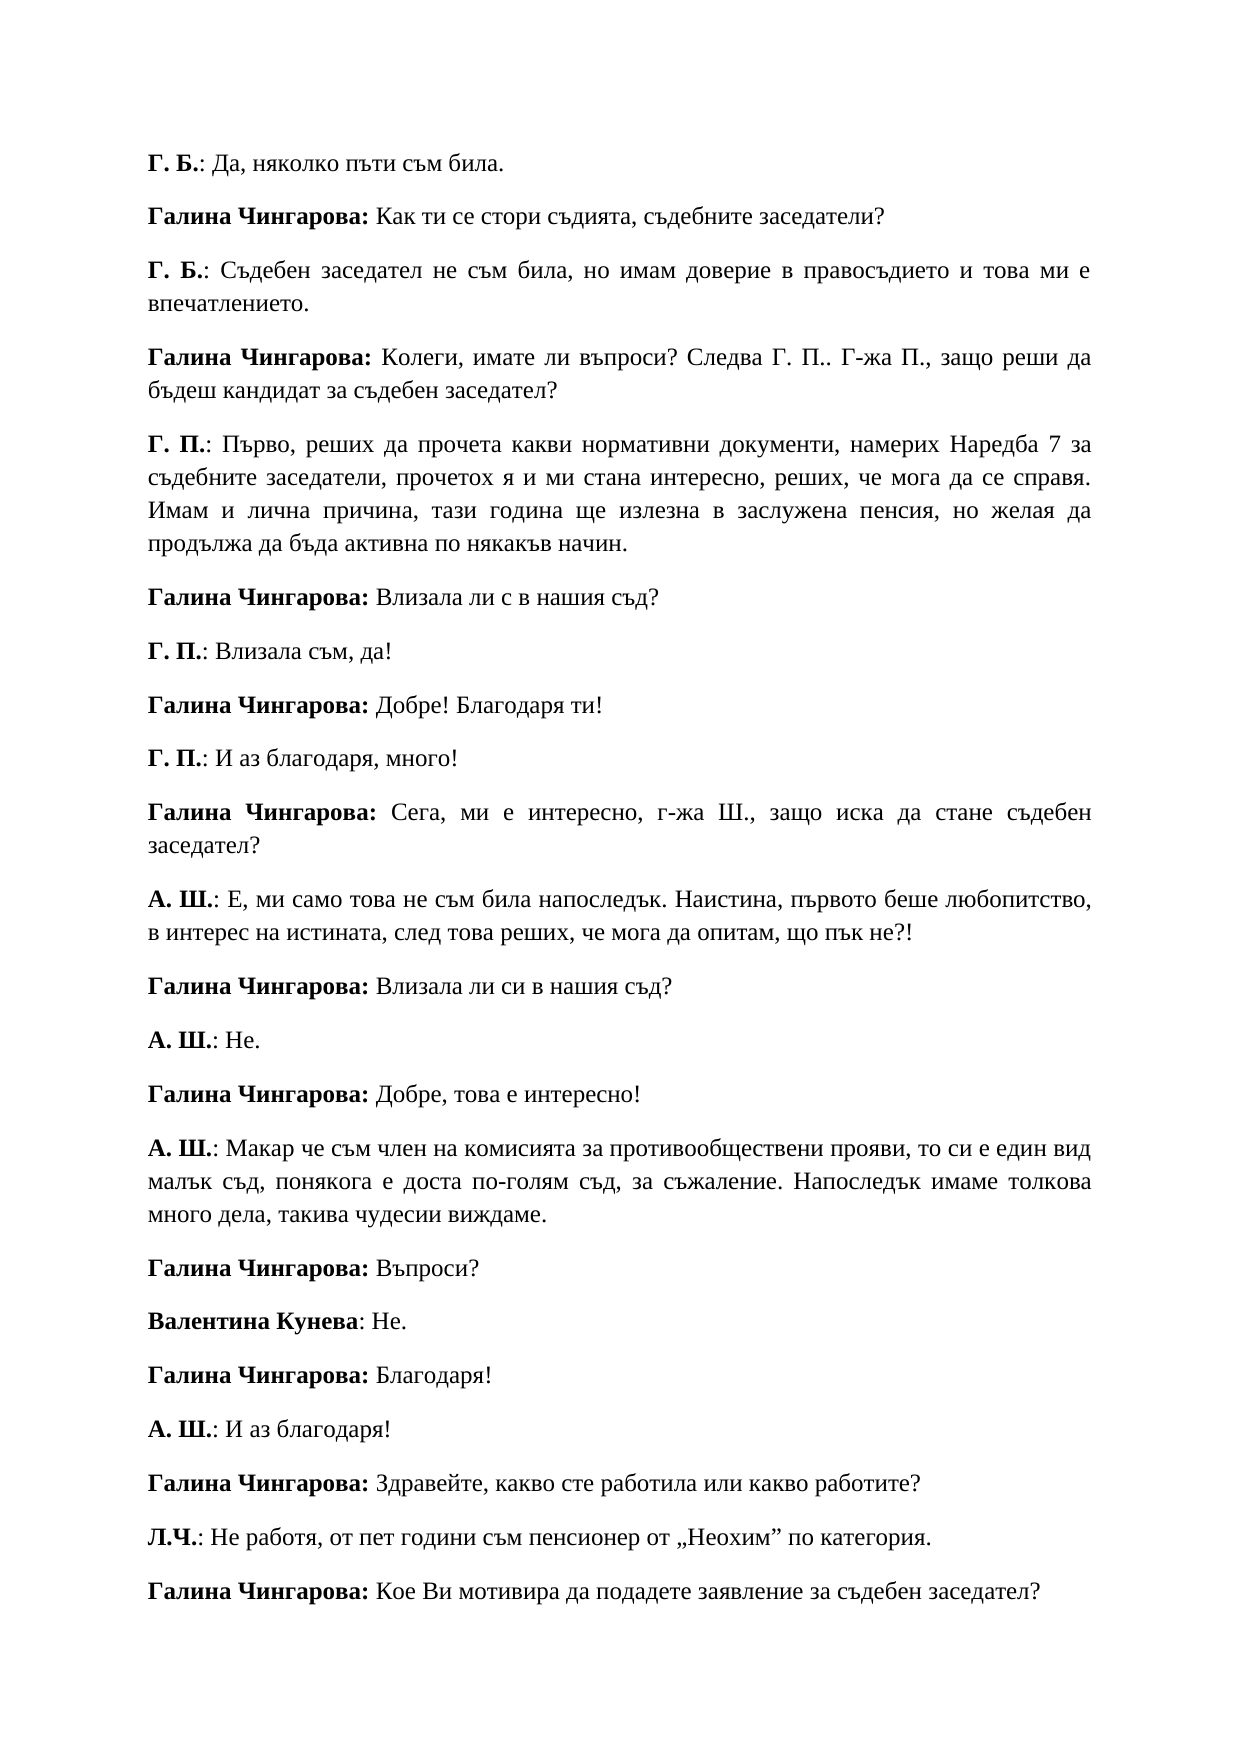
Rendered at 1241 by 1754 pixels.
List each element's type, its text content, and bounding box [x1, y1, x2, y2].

text Г. П.: И аз благодаря, много! [148, 743, 1093, 772]
text А. Ш.: Не. [148, 1025, 1093, 1054]
text Галина Чингарова: Въпроси? [148, 1253, 1093, 1281]
text Галина Чингарова: Влизала ли с в нашия съд? [148, 582, 1093, 611]
text Галина Чингарова: Добре, това е интересно! [148, 1079, 1093, 1108]
text А. Ш.: Е, ми само това не съм била напоследък. Наистина, първото беше любопитство, в интерес на истината, след това реших, че мога да опитам, що пък не?! [148, 884, 1093, 946]
text Галина Чингарова: Колеги, имате ли въпроси? Следва Г. П.. Г-жа П., защо реши да бъдеш кандидат за съдебен заседател? [148, 342, 1093, 404]
text А. Ш.: И аз благодаря! [148, 1414, 1093, 1443]
text Г. Б.: Да, няколко пъти съм била. [148, 148, 1093, 176]
text Галина Чингарова: Благодаря! [148, 1360, 1093, 1389]
text А. Ш.: Макар че съм член на комисията за противообществени прояви, то си е един вид малък съд, понякога е доста по-голям съд, за съжаление. Напоследък имаме толкова много дела, такива чудесии виждаме. [148, 1133, 1093, 1227]
text Галина Чингарова: Кое Ви мотивира да подадете заявление за съдебен заседател? [148, 1576, 1093, 1604]
text Г. П.: Първо, реших да прочета какви нормативни документи, намерих Наредба 7 за съдебните заседатели, прочетох я и ми стана интересно, реших, че мога да се справя. Имам и лична причина, тази година ще излезна в заслужена пенсия, но желая да продължа да бъда активна по някакъв начин. [148, 429, 1093, 557]
text Галина Чингарова: Добре! Благодаря ти! [148, 690, 1093, 718]
text Галина Чингарова: Здравейте, какво сте работила или какво работите? [148, 1468, 1093, 1497]
text Л.Ч.: Не работя, от пет години съм пенсионер от „Неохим” по категория. [148, 1522, 1093, 1551]
text Г. П.: Влизала съм, да! [148, 636, 1093, 664]
text Галина Чингарова: Влизала ли си в нашия съд? [148, 971, 1093, 1000]
text Валентина Кунева: Не. [148, 1306, 1093, 1335]
text Галина Чингарова: Как ти се стори съдията, съдебните заседатели? [148, 201, 1093, 230]
text Г. Б.: Съдебен заседател не съм била, но имам доверие в правосъдието и това ми е впечатлението. [148, 255, 1093, 317]
text Галина Чингарова: Сега, ми е интересно, г-жа Ш., защо иска да стане съдебен заседател? [148, 797, 1093, 859]
